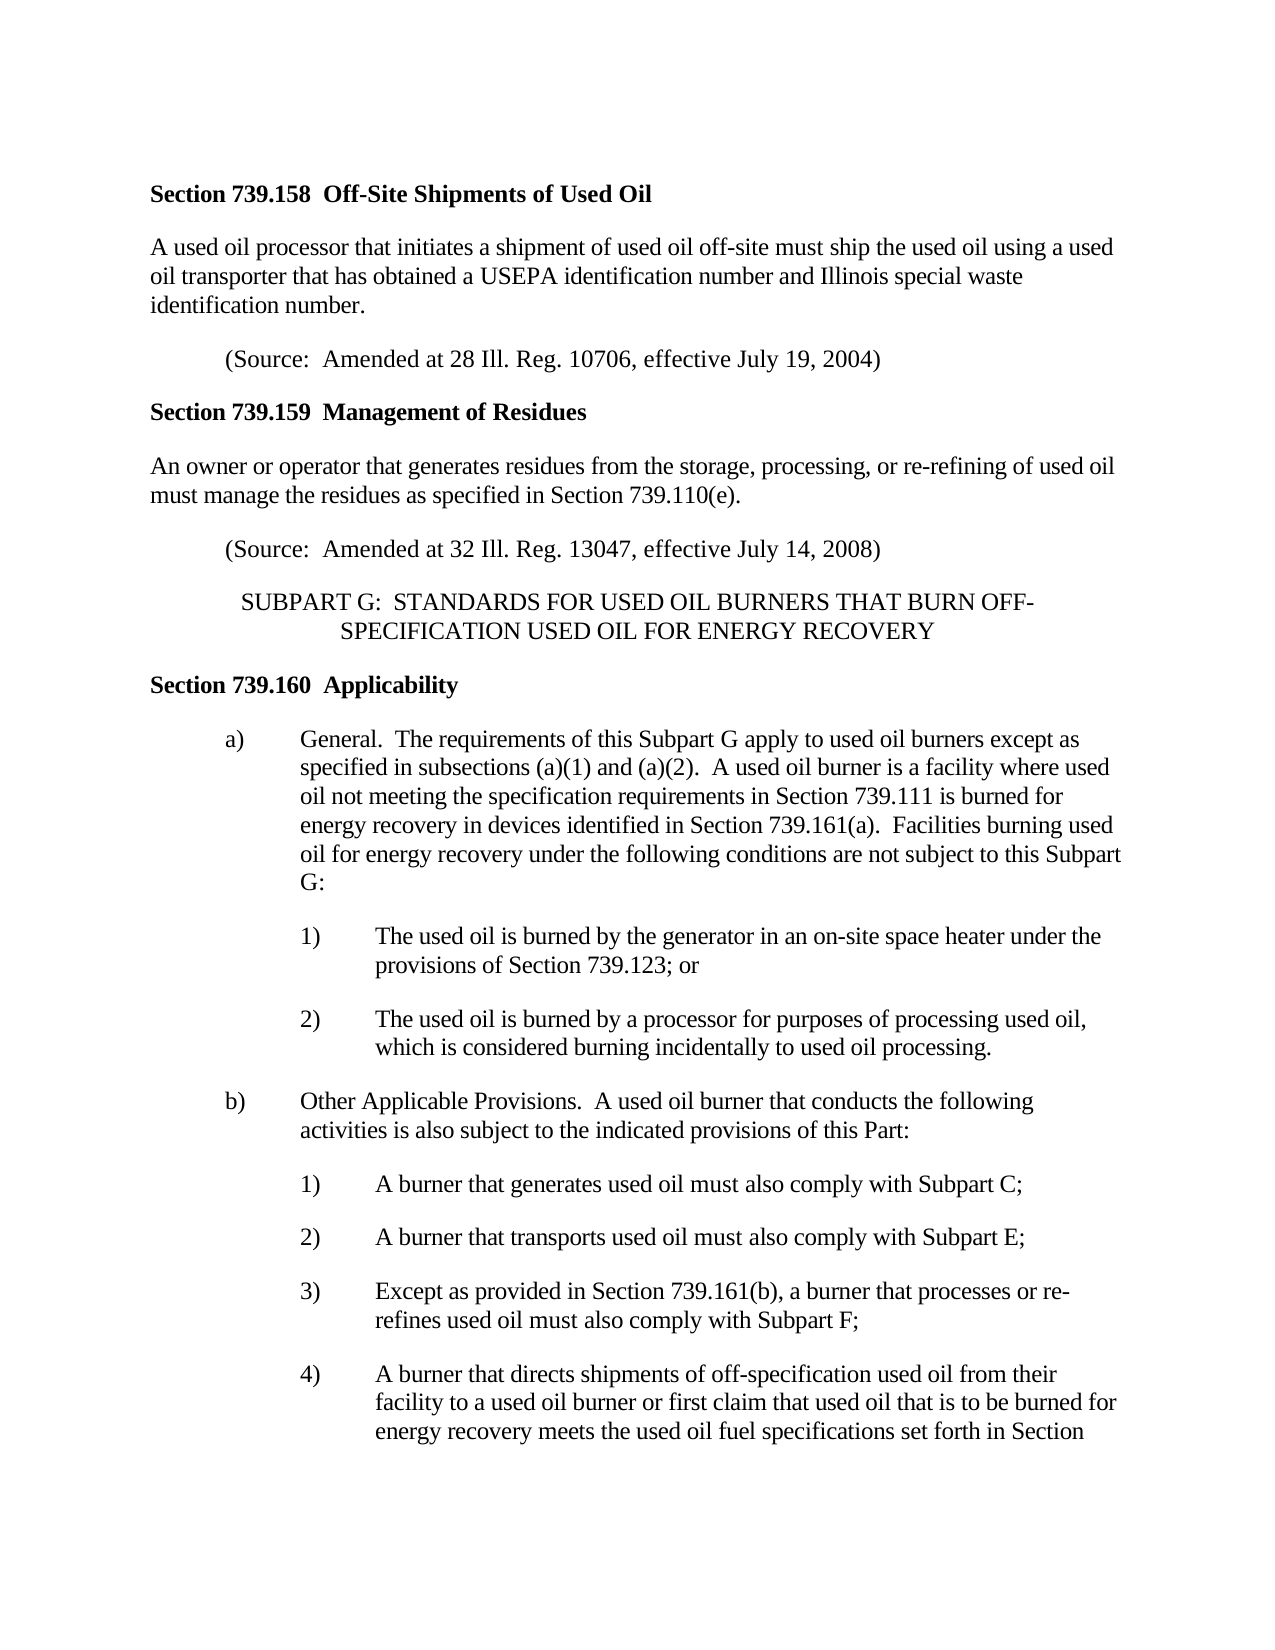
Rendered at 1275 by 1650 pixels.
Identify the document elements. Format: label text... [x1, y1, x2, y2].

text 1) A burner that generates used oil must also comply with Subpart C; [300, 1169, 1125, 1197]
text Section 739.159 Management of Residues [150, 397, 1125, 426]
text Section 739.160 Applicability [150, 670, 1125, 699]
text b) Other Applicable Provisions. A used oil burner that conducts the following activities is also subject to the indicated provisions of this Part: [225, 1086, 1125, 1144]
text 1) The used oil is burned by the generator in an on-site space heater under the provisions of Section 739.123; or [300, 921, 1125, 979]
text 2) A burner that transports used oil must also comply with Subpart E; [300, 1222, 1125, 1251]
text (Source: Amended at 32 Ill. Reg. 13047, effective July 14, 2008) [225, 534, 1125, 562]
text (Source: Amended at 28 Ill. Reg. 10706, effective July 19, 2004) [225, 344, 1125, 372]
text 2) The used oil is burned by a processor for purposes of processing used oil, which is considered burning incidentally to used oil processing. [300, 1004, 1125, 1061]
text 3) Except as provided in Section 739.161(b), a burner that processes or re-refines used oil must also comply with Subpart F; [300, 1276, 1125, 1334]
text SUBPART G: STANDARDS FOR USED OIL BURNERS THAT BURN OFF-SPECIFICATION USED OIL FOR ENERGY RECOVERY [225, 587, 1050, 645]
text a) General. The requirements of this Subpart G apply to used oil burners except as specified in subsections (a)(1) and (a)(2). A used oil burner is a facility where used oil not meeting the specification requirements in Section 739.111 is burned for energy recovery in devices identified in Section 739.161(a). Facilities burning used oil for energy recovery under the following conditions are not subject to this Subpart G: [225, 724, 1125, 896]
text Section 739.158 Off-Site Shipments of Used Oil [150, 179, 1125, 207]
text A used oil processor that initiates a shipment of used oil off-site must ship the used oil using a used oil transporter that has obtained a USEPA identification number and Illinois special waste identification number. [150, 232, 1125, 319]
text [300, 1359, 1125, 1445]
text An owner or operator that generates residues from the storage, processing, or re-refining of used oil must manage the residues as specified in Section 739.110(e). [150, 451, 1125, 509]
